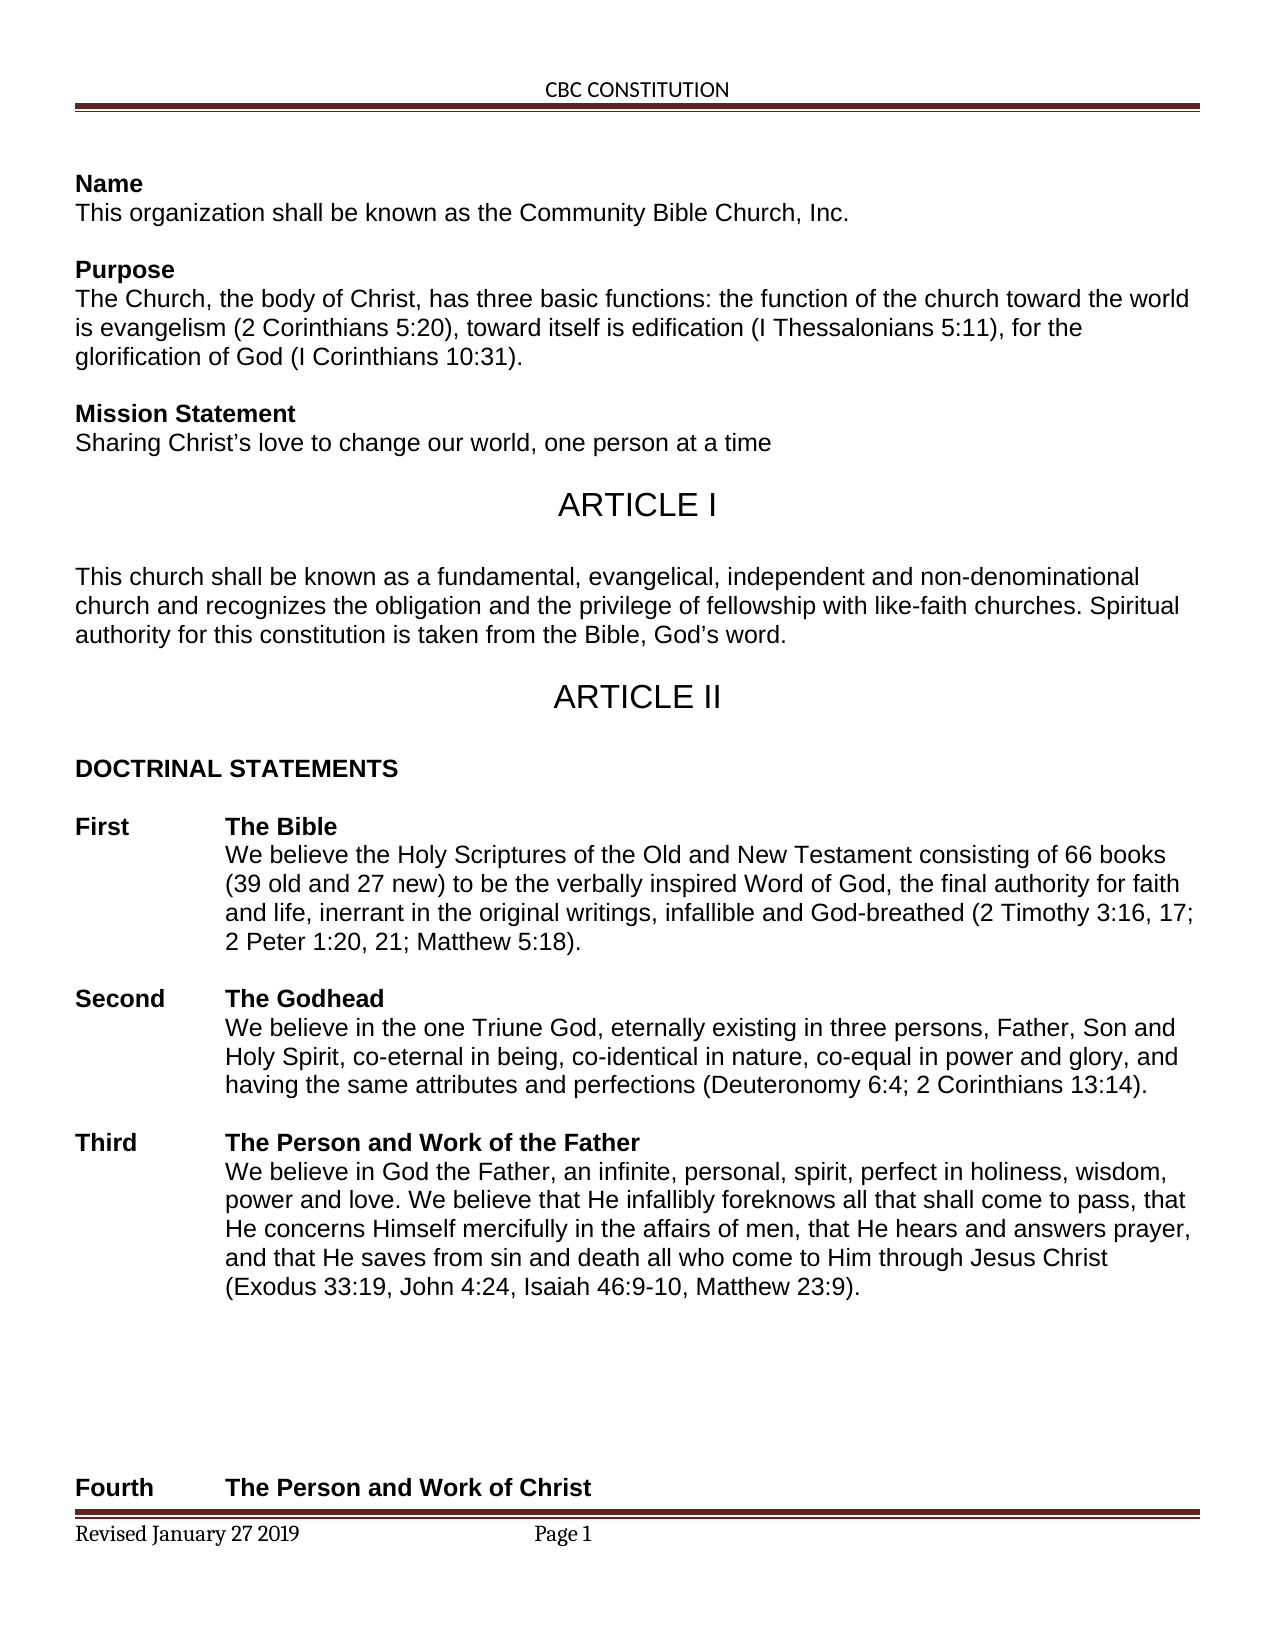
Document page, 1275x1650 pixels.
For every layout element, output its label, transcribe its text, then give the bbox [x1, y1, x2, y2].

text ARTICLE I [75, 485, 1200, 524]
text Purpose [75, 255, 1200, 284]
text We believe in God the Father, an infinite, personal, spirit, perfect in holiness, wisdom, power and love. We believe that He infallibly foreknows all that shall come to pass, that He concerns Himself mercifully in the affairs of men, that He hears and answers prayer, and that He saves from sin and death all who come to Him through Jesus Christ (Exodus 33:19, John 4:24, Isaiah 46:9-10, Matthew 23:9). [225, 1157, 1200, 1300]
text Mission Statement [75, 399, 1200, 428]
text Sharing Christ’s love to change our world, one person at a time [75, 428, 1200, 457]
text This church shall be known as a fundamental, evangelical, independent and non-denominational church and recognizes the obligation and the privilege of fellowship with like-faith churches. Spiritual authority for this constitution is taken from the Bible, God’s word. [75, 562, 1200, 648]
text ARTICLE II [75, 677, 1200, 716]
text Second The Godhead [75, 984, 1200, 1013]
text The Church, the body of Christ, has three basic functions: the function of the church toward the world is evangelism (2 Corinthians 5:20), toward itself is edification (I Thessalonians 5:11), for the glorification of God (I Corinthians 10:31). [75, 284, 1200, 370]
text We believe in the one Triune God, eternally existing in three persons, Father, Son and Holy Spirit, co-eternal in being, co-identical in nature, co-equal in power and glory, and having the same attributes and perfections (Deuteronomy 6:4; 2 Corinthians 13:14). [225, 1013, 1200, 1099]
text This organization shall be known as the Community Bible Church, Inc. [75, 198, 1200, 227]
text First The Bible [75, 812, 1200, 840]
text Name [75, 169, 1200, 198]
text DOCTRINAL STATEMENTS [75, 754, 1200, 783]
text We believe the Holy Scriptures of the Old and New Testament consisting of 66 books (39 old and 27 new) to be the verbally inspired Word of God, the final authority for faith and life, inerrant in the original writings, infallible and God-breathed (2 Timothy 3:16, 17; 2 Peter 1:20, 21; Matthew 5:18). [225, 840, 1200, 955]
text Fourth The Person and Work of Christ [75, 1473, 1200, 1502]
text Third The Person and Work of the Father [75, 1128, 1200, 1157]
